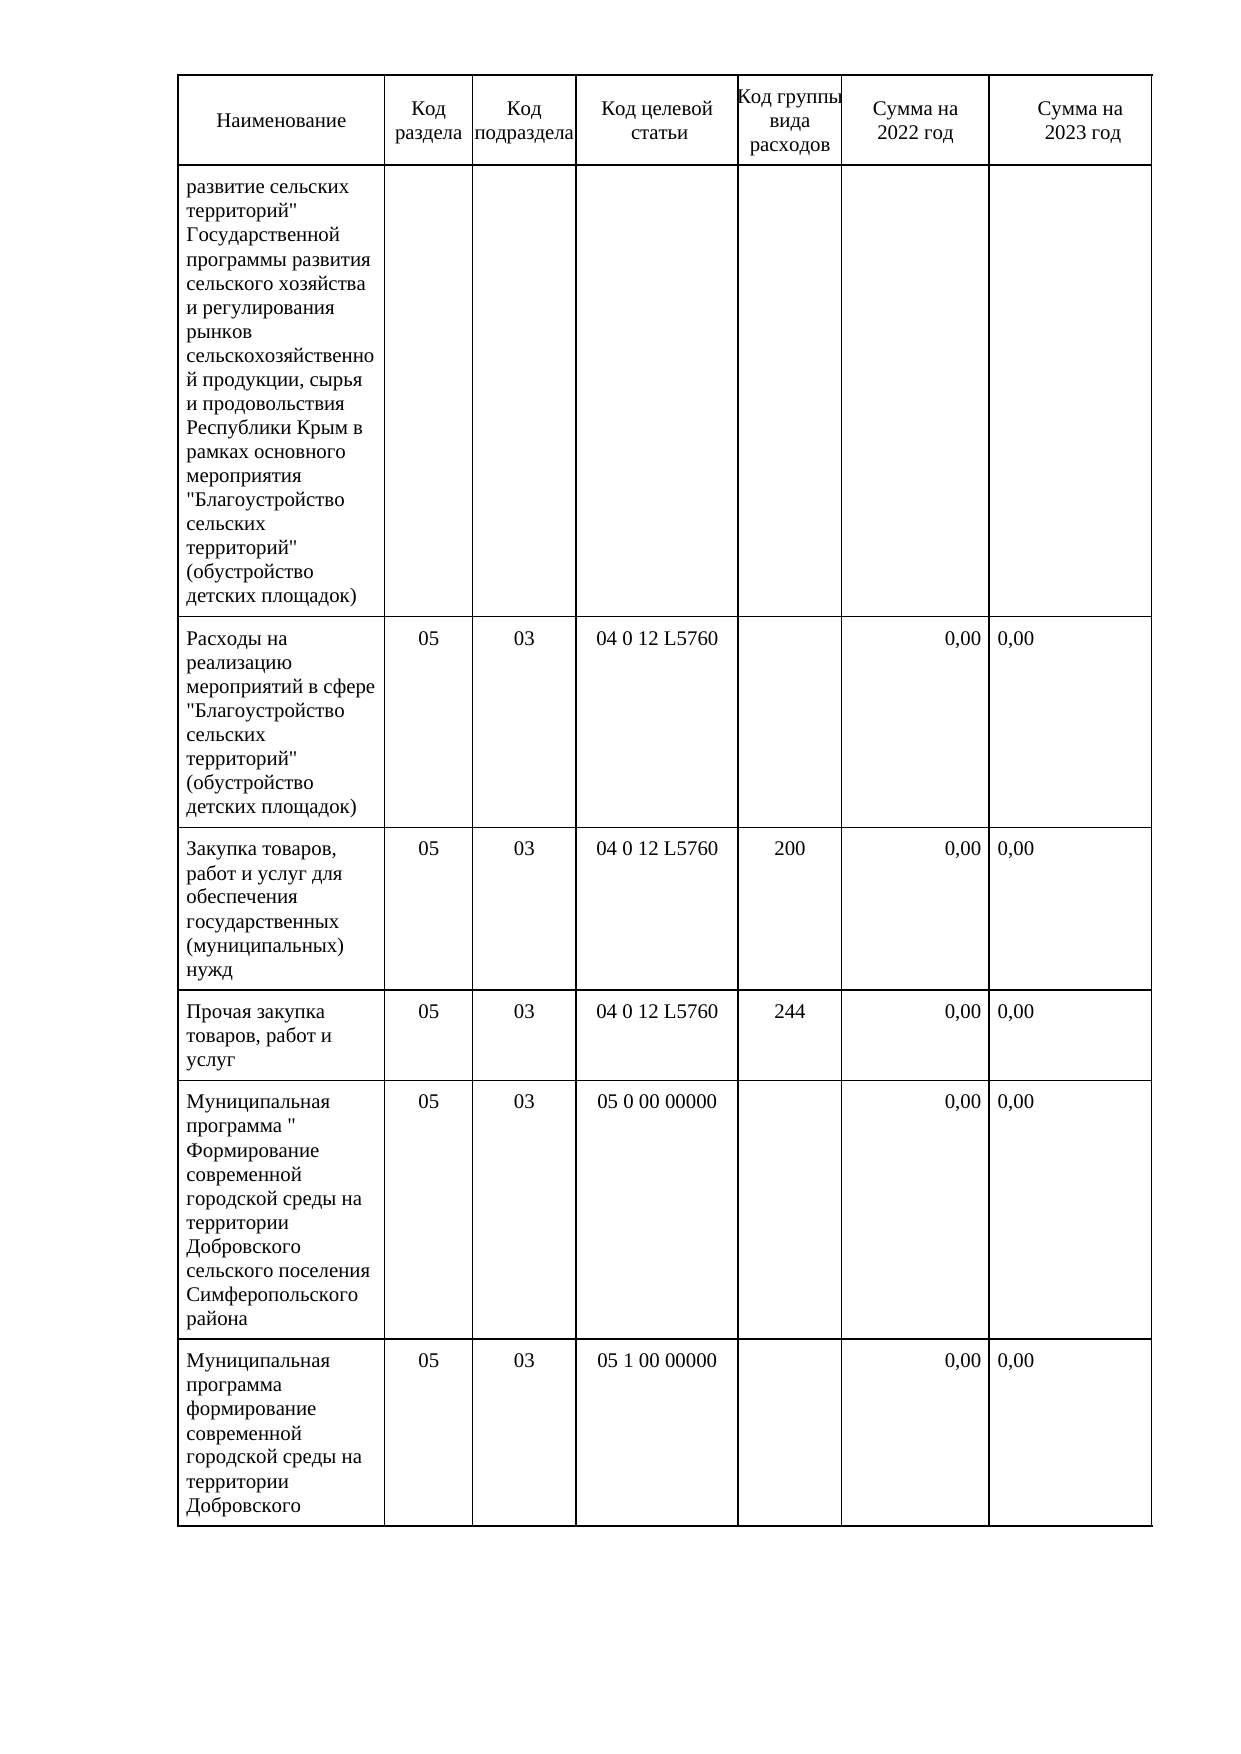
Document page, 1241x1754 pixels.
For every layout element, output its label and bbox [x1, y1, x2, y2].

table_header [177, 74, 1226, 1643]
